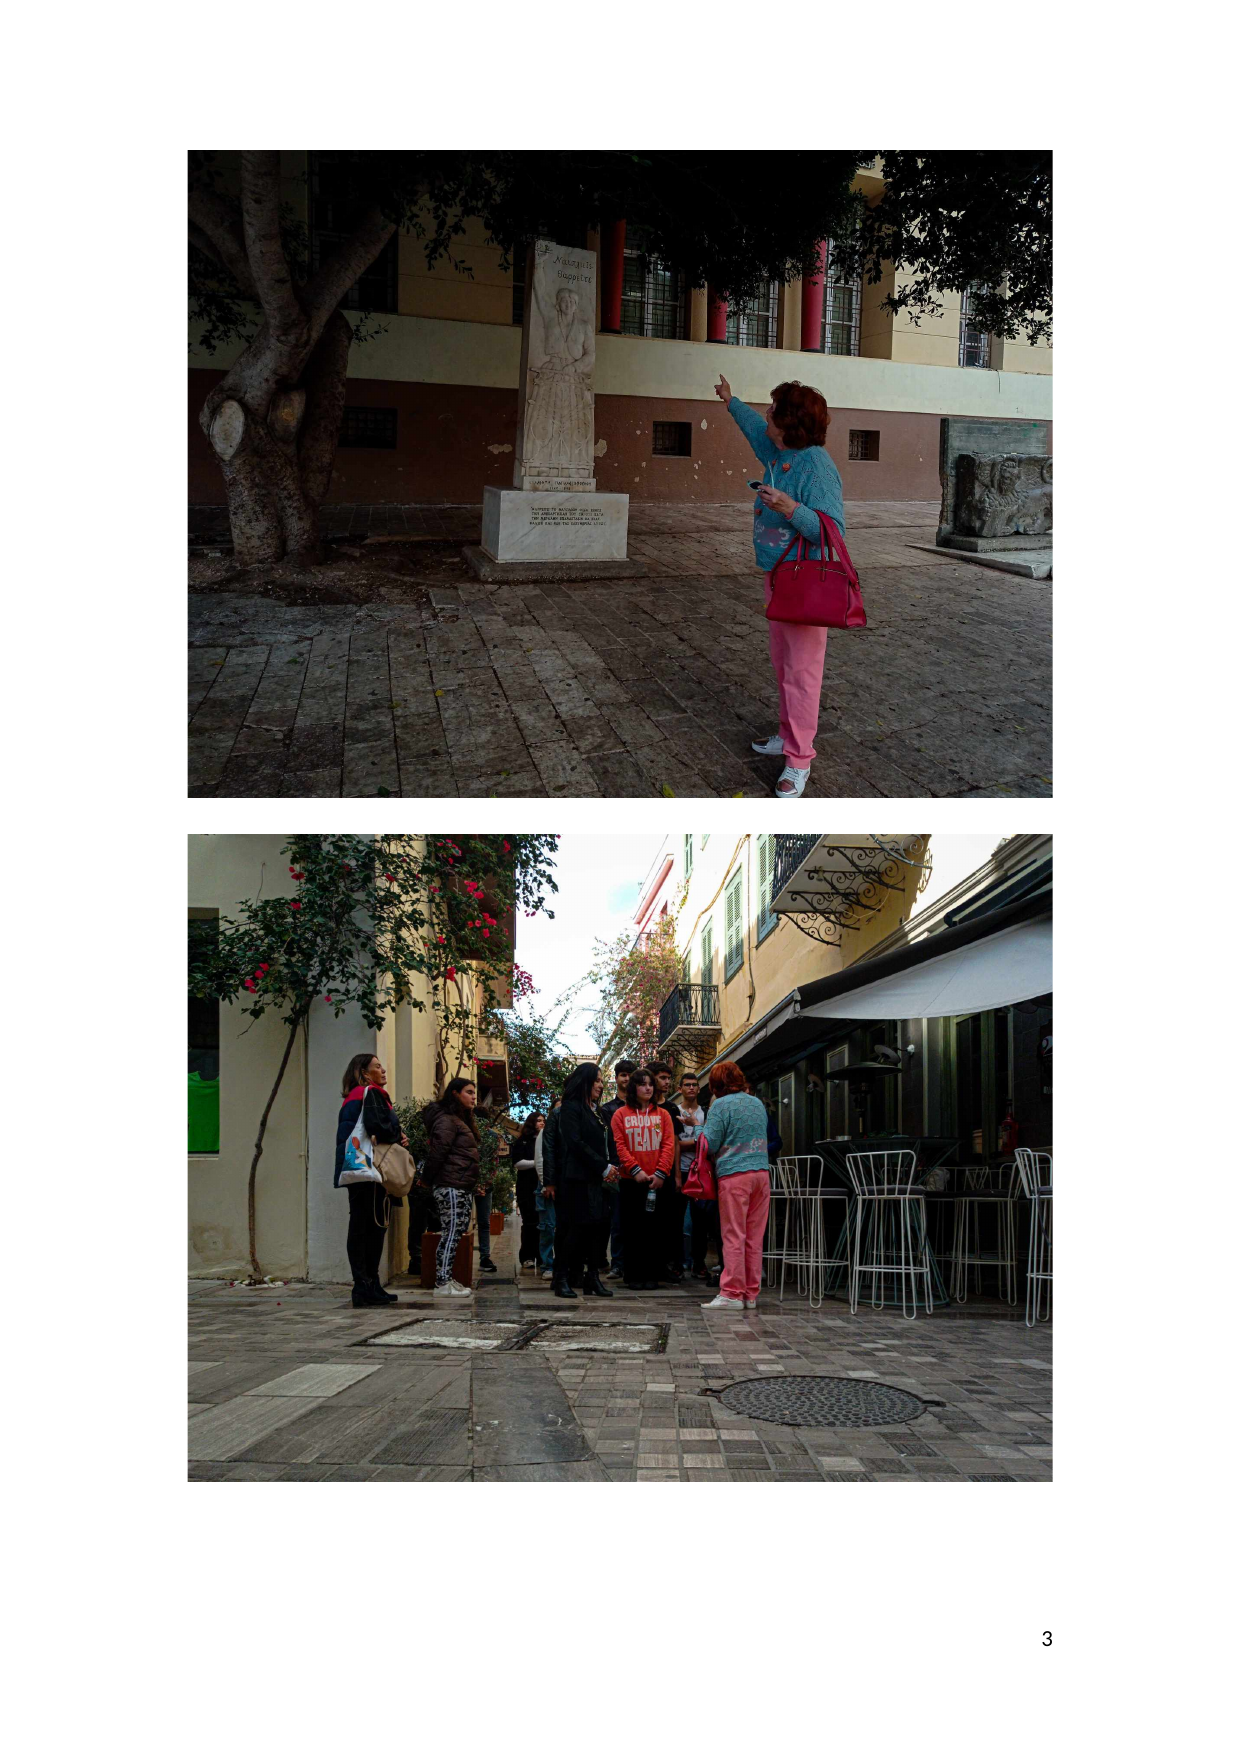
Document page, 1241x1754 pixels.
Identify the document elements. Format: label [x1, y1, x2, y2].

picture [187, 150, 1053, 798]
picture [187, 834, 1053, 1482]
